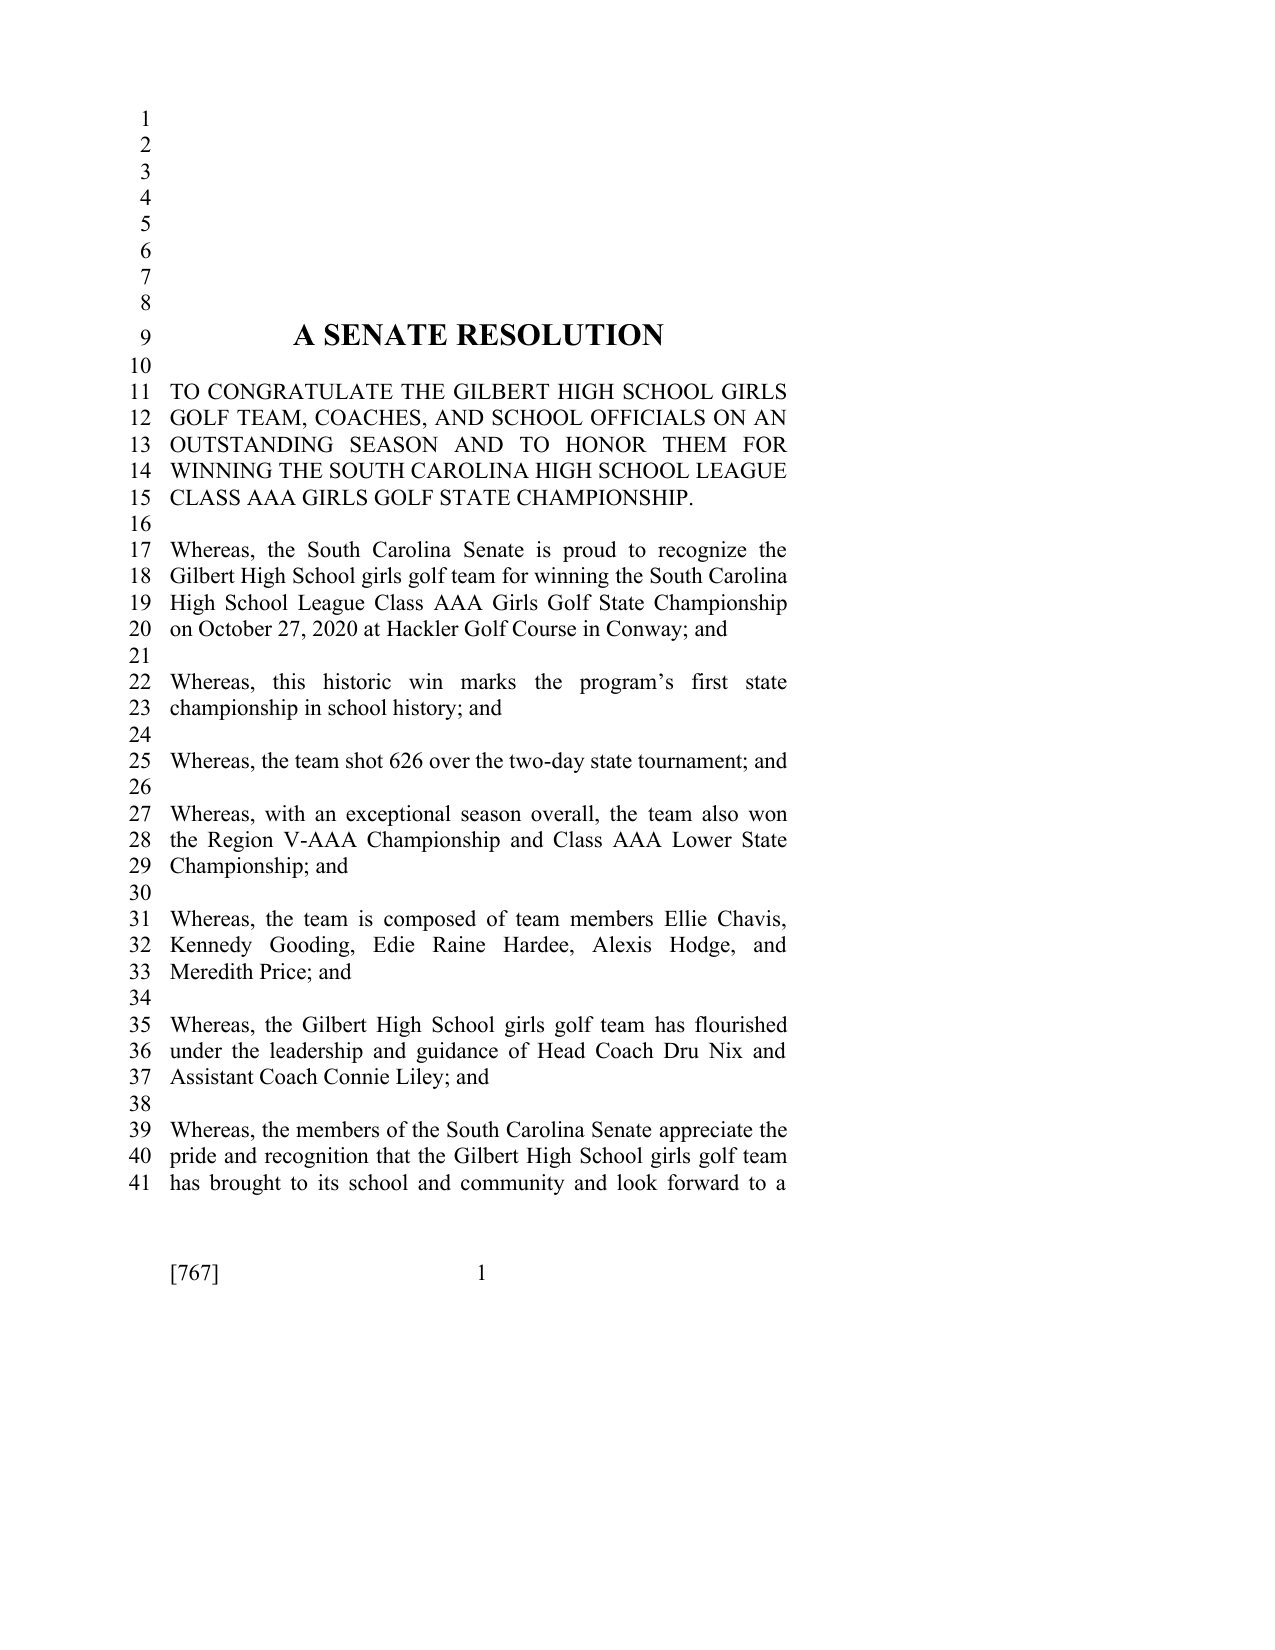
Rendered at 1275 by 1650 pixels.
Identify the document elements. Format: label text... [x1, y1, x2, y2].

text Whereas, the Gilbert High School girls golf team has flourished under the leadership and guidance of Head Coach Dru Nix and Assistant Coach Connie Liley; and [169, 1011, 787, 1090]
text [169, 1116, 787, 1195]
text Whereas, the team shot 626 over the two-day state tournament; and [169, 747, 787, 773]
text Whereas, with an exceptional season overall, the team also won the Region V-AAA Championship and Class AAA Lower State Championship; and [169, 800, 787, 879]
text TO CONGRATULATE THE GILBERT HIGH SCHOOL GIRLS GOLF TEAM, COACHES, AND SCHOOL OFFICIALS ON AN OUTSTANDING SEASON AND TO HONOR THEM FOR WINNING THE SOUTH CAROLINA HIGH SCHOOL LEAGUE CLASS AAA GIRLS GOLF STATE CHAMPIONSHIP. [169, 378, 787, 510]
text Whereas, the South Carolina Senate is proud to recognize the Gilbert High School girls golf team for winning the South Carolina High School League Class AAA Girls Golf State Championship on October 27, 2020 at Hackler Golf Course in Conway; and [169, 536, 787, 642]
text A SENATE RESOLUTION [169, 316, 787, 352]
text Whereas, the team is composed of team members Ellie Chavis, Kennedy Gooding, Edie Raine Hardee, Alexis Hodge, and Meredith Price; and [169, 905, 787, 984]
text Whereas, this historic win marks the program’s first state championship in school history; and [169, 668, 787, 721]
